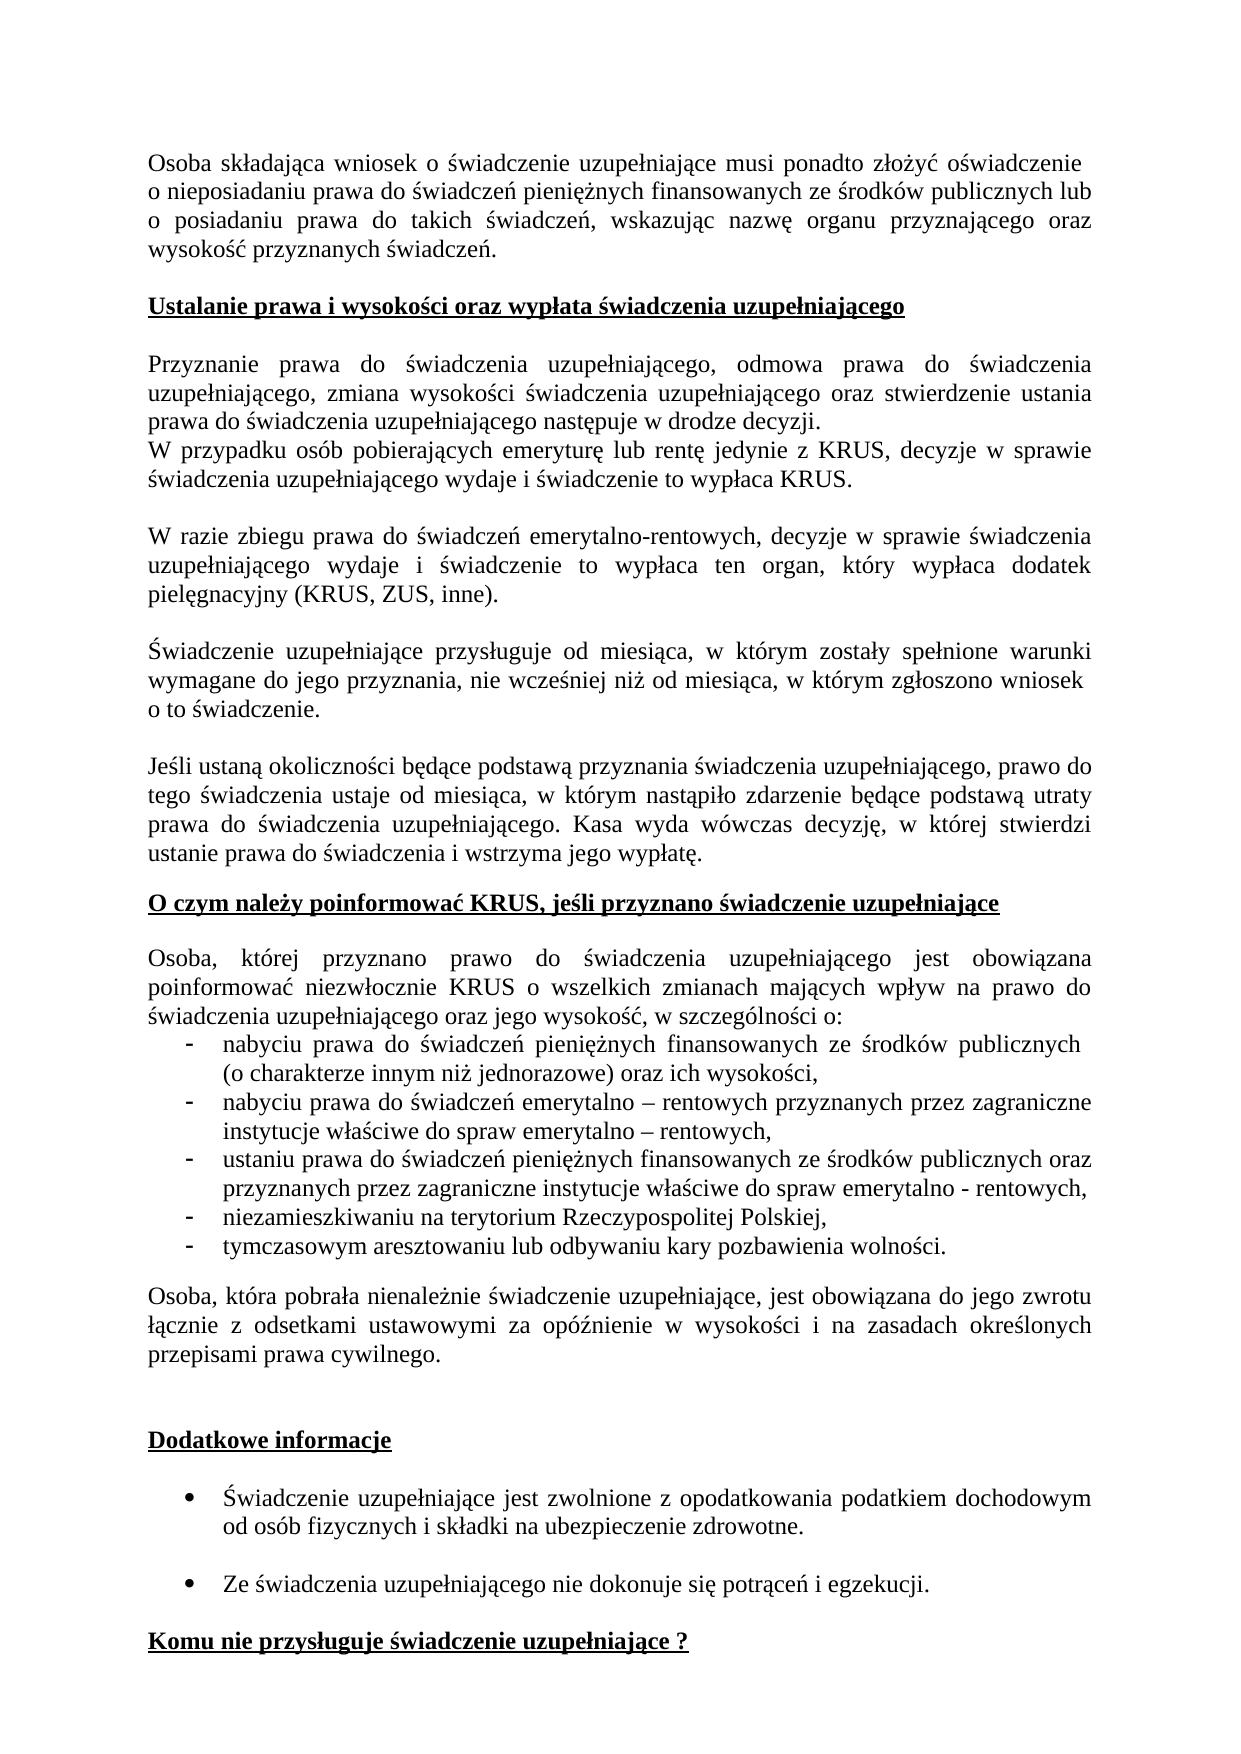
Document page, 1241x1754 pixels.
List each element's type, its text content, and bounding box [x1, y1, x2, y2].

text Ustalanie prawa i wysokości oraz wypłata świadczenia uzupełniającego [148, 291, 1092, 320]
text W razie zbiegu prawa do świadczeń emerytalno-rentowych, decyzje w sprawie świadczenia uzupełniającego wydaje i świadczenie to wypłaca ten organ, który wypłaca dodatek pielęgnacyjny (KRUS, ZUS, inne). [148, 521, 1092, 608]
text Jeśli ustaną okoliczności będące podstawą przyznania świadczenia uzupełniającego, prawo do tego świadczenia ustaje od miesiąca, w którym nastąpiło zdarzenie będące podstawą utraty prawa do świadczenia uzupełniającego. Kasa wyda wówczas decyzję, w której stwierdzi ustanie prawa do świadczenia i wstrzyma jego wypłatę. [148, 751, 1092, 866]
text O czym należy poinformować KRUS, jeśli przyznano świadczenie uzupełniające [148, 888, 1092, 917]
text Komu nie przysługuje świadczenie uzupełniające ? [148, 1626, 1092, 1655]
list nabyciu prawa do świadczeń pieniężnych finansowanych ze środków publicznych (o charakterze innym niż jednorazowe) oraz ich wysokości, [185, 1029, 1092, 1087]
list nabyciu prawa do świadczeń emerytalno – rentowych przyznanych przez zagraniczne instytucje właściwe do spraw emerytalno – rentowych, [185, 1087, 1092, 1144]
list Świadczenie uzupełniające jest zwolnione z opodatkowania podatkiem dochodowym od osób fizycznych i składki na ubezpieczenie zdrowotne. [185, 1483, 1092, 1540]
text Świadczenie uzupełniające przysługuje od miesiąca, w którym zostały spełnione warunki wymagane do jego przyznania, nie wcześniej niż od miesiąca, w którym zgłoszono wniosek o to świadczenie. [148, 636, 1092, 723]
text Przyznanie prawa do świadczenia uzupełniającego, odmowa prawa do świadczenia uzupełniającego, zmiana wysokości świadczenia uzupełniającego oraz stwierdzenie ustania prawa do świadczenia uzupełniającego następuje w drodze decyzji. [148, 349, 1092, 435]
list tymczasowym aresztowaniu lub odbywaniu kary pozbawienia wolności. [185, 1231, 1092, 1259]
text Dodatkowe informacje [148, 1425, 1092, 1454]
text Osoba składająca wniosek o świadczenie uzupełniające musi ponadto złożyć oświadczenie o nieposiadaniu prawa do świadczeń pieniężnych finansowanych ze środków publicznych lub o posiadaniu prawa do takich świadczeń, wskazując nazwę organu przyznającego oraz wysokość przyznanych świadczeń. [148, 148, 1092, 263]
list niezamieszkiwaniu na terytorium Rzeczypospolitej Polskiej, [185, 1202, 1092, 1231]
text W przypadku osób pobierających emeryturę lub rentę jedynie z KRUS, decyzje w sprawie świadczenia uzupełniającego wydaje i świadczenie to wypłaca KRUS. [148, 435, 1092, 493]
list Ze świadczenia uzupełniającego nie dokonuje się potrąceń i egzekucji. [185, 1569, 1092, 1598]
text Osoba, której przyznano prawo do świadczenia uzupełniającego jest obowiązana poinformować niezwłocznie KRUS o wszelkich zmianach mających wpływ na prawo do świadczenia uzupełniającego oraz jego wysokość, w szczególności o: [148, 943, 1092, 1029]
text Osoba, która pobrała nienależnie świadczenie uzupełniające, jest obowiązana do jego zwrotu łącznie z odsetkami ustawowymi za opóźnienie w wysokości i na zasadach określonych przepisami prawa cywilnego. [148, 1281, 1092, 1368]
list ustaniu prawa do świadczeń pieniężnych finansowanych ze środków publicznych oraz przyznanych przez zagraniczne instytucje właściwe do spraw emerytalno - rentowych, [185, 1144, 1092, 1202]
